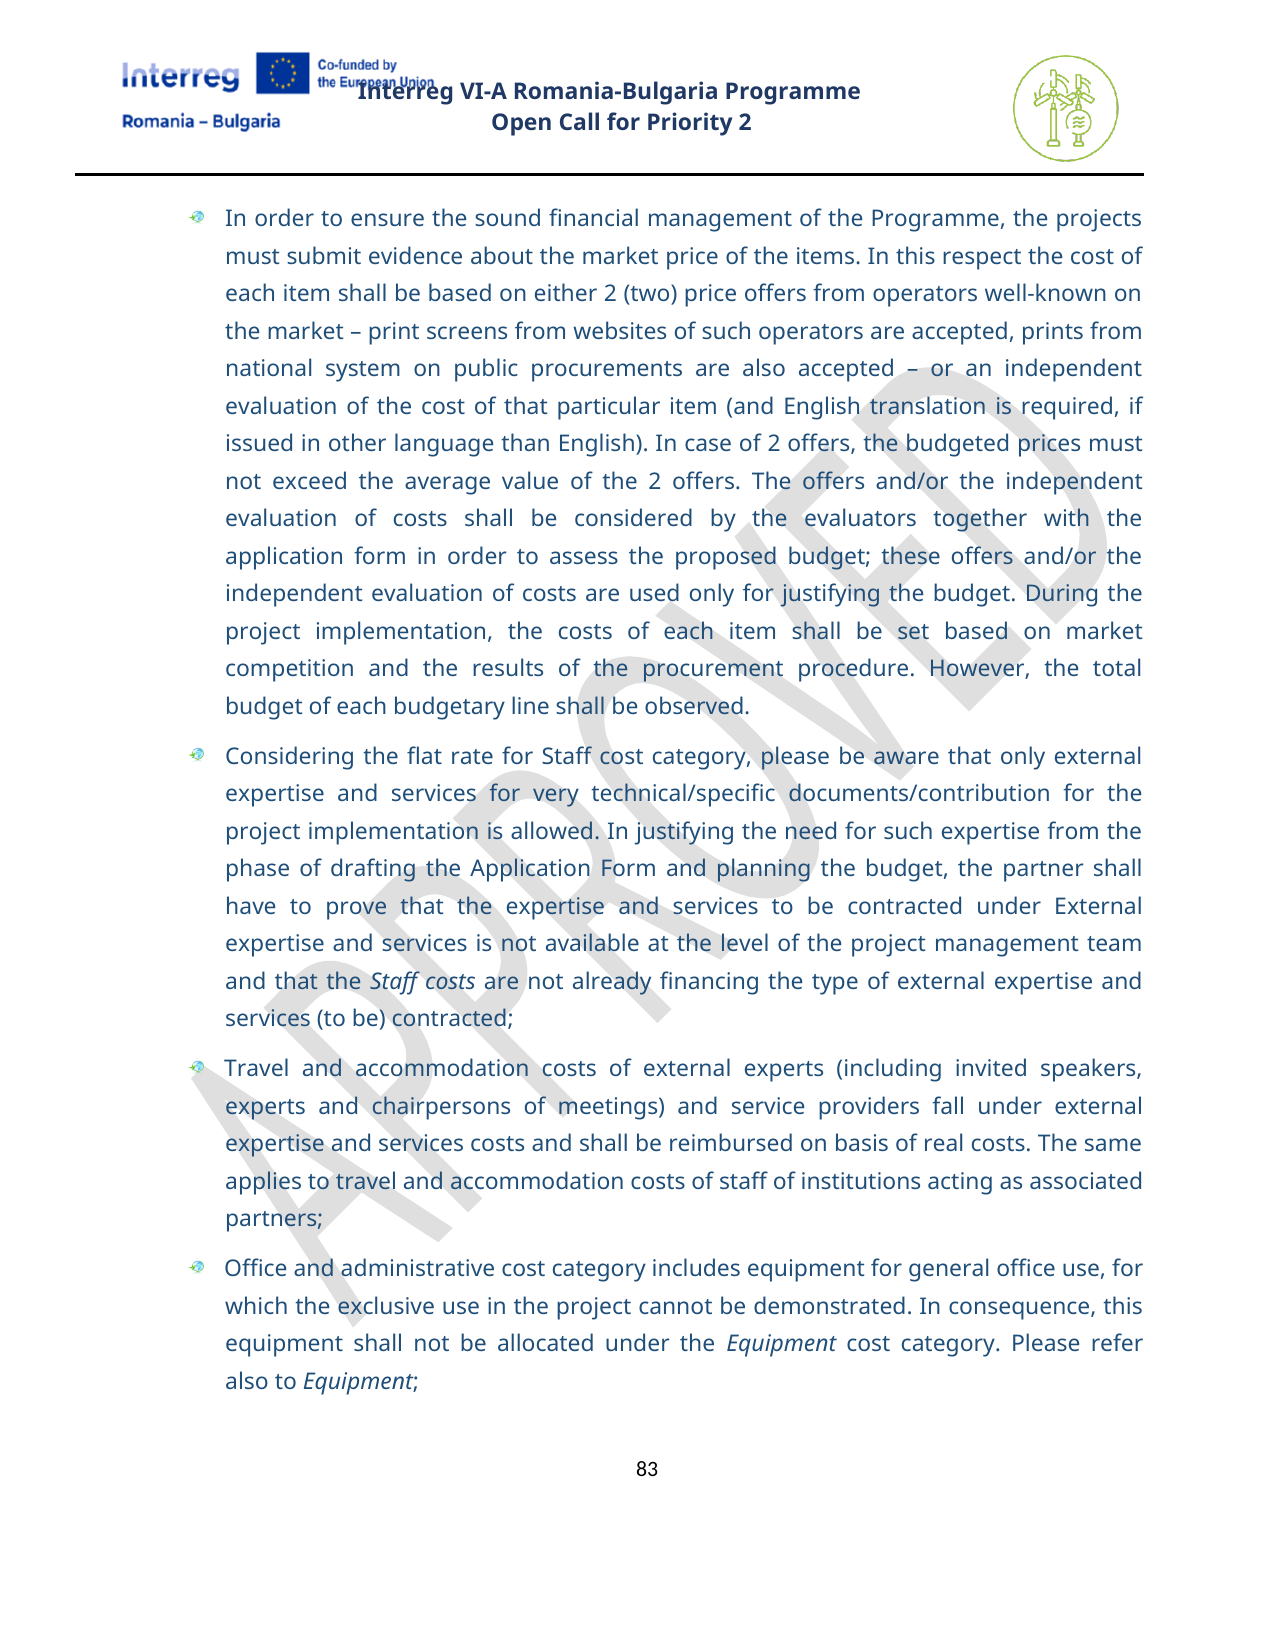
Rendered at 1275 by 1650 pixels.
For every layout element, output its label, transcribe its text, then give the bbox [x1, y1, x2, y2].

picture [188, 1260, 204, 1277]
picture [121, 49, 435, 139]
list Office and administrative cost category includes equipment for general office use, for which the exclusive use in the project cannot be demonstrated. In consequence, this equipment shall not be allocated under the Equipment cost category. Please refer also to Equipment; [187, 1252, 1144, 1396]
list Considering the flat rate for Staff cost category, please be aware that only external expertise and services for very technical/specific documents/contribution for the project implementation is allowed. In justifying the need for such expertise from the phase of drafting the Application Form and planning the budget, the partner shall have to prove that the expertise and services to be contracted under External expertise and services is not available at the level of the project management team and that the Staff costs are not already financing the type of external expertise and services (to be) contracted; [187, 740, 1144, 1033]
picture [188, 747, 204, 765]
picture [188, 1060, 204, 1077]
picture [188, 210, 204, 227]
list In order to ensure the sound financial management of the Programme, the projects must submit evidence about the market price of the items. In this respect the cost of each item shall be based on either 2 (two) price offers from operators well-known on the market – print screens from websites of such operators are accepted, prints from national system on public procurements are also accepted – or an independent evaluation of the cost of that particular item (and English translation is required, if issued in other language than English). In case of 2 offers, the budgeted prices must not exceed the average value of the 2 offers. The offers and/or the independent evaluation of costs shall be considered by the evaluators together with the application form in order to assess the proposed budget; these offers and/or the independent evaluation of costs are used only for justifying the budget. During the project implementation, the costs of each item shall be set based on market competition and the results of the procurement procedure. However, the total budget of each budgetary line shall be observed. [187, 202, 1144, 721]
list Travel and accommodation costs of external experts (including invited speakers, experts and chairpersons of meetings) and service providers fall under external expertise and services costs and shall be reimbursed on basis of real costs. The same applies to travel and accommodation costs of staff of institutions acting as associated partners; [187, 1052, 1144, 1233]
picture [1012, 54, 1119, 162]
